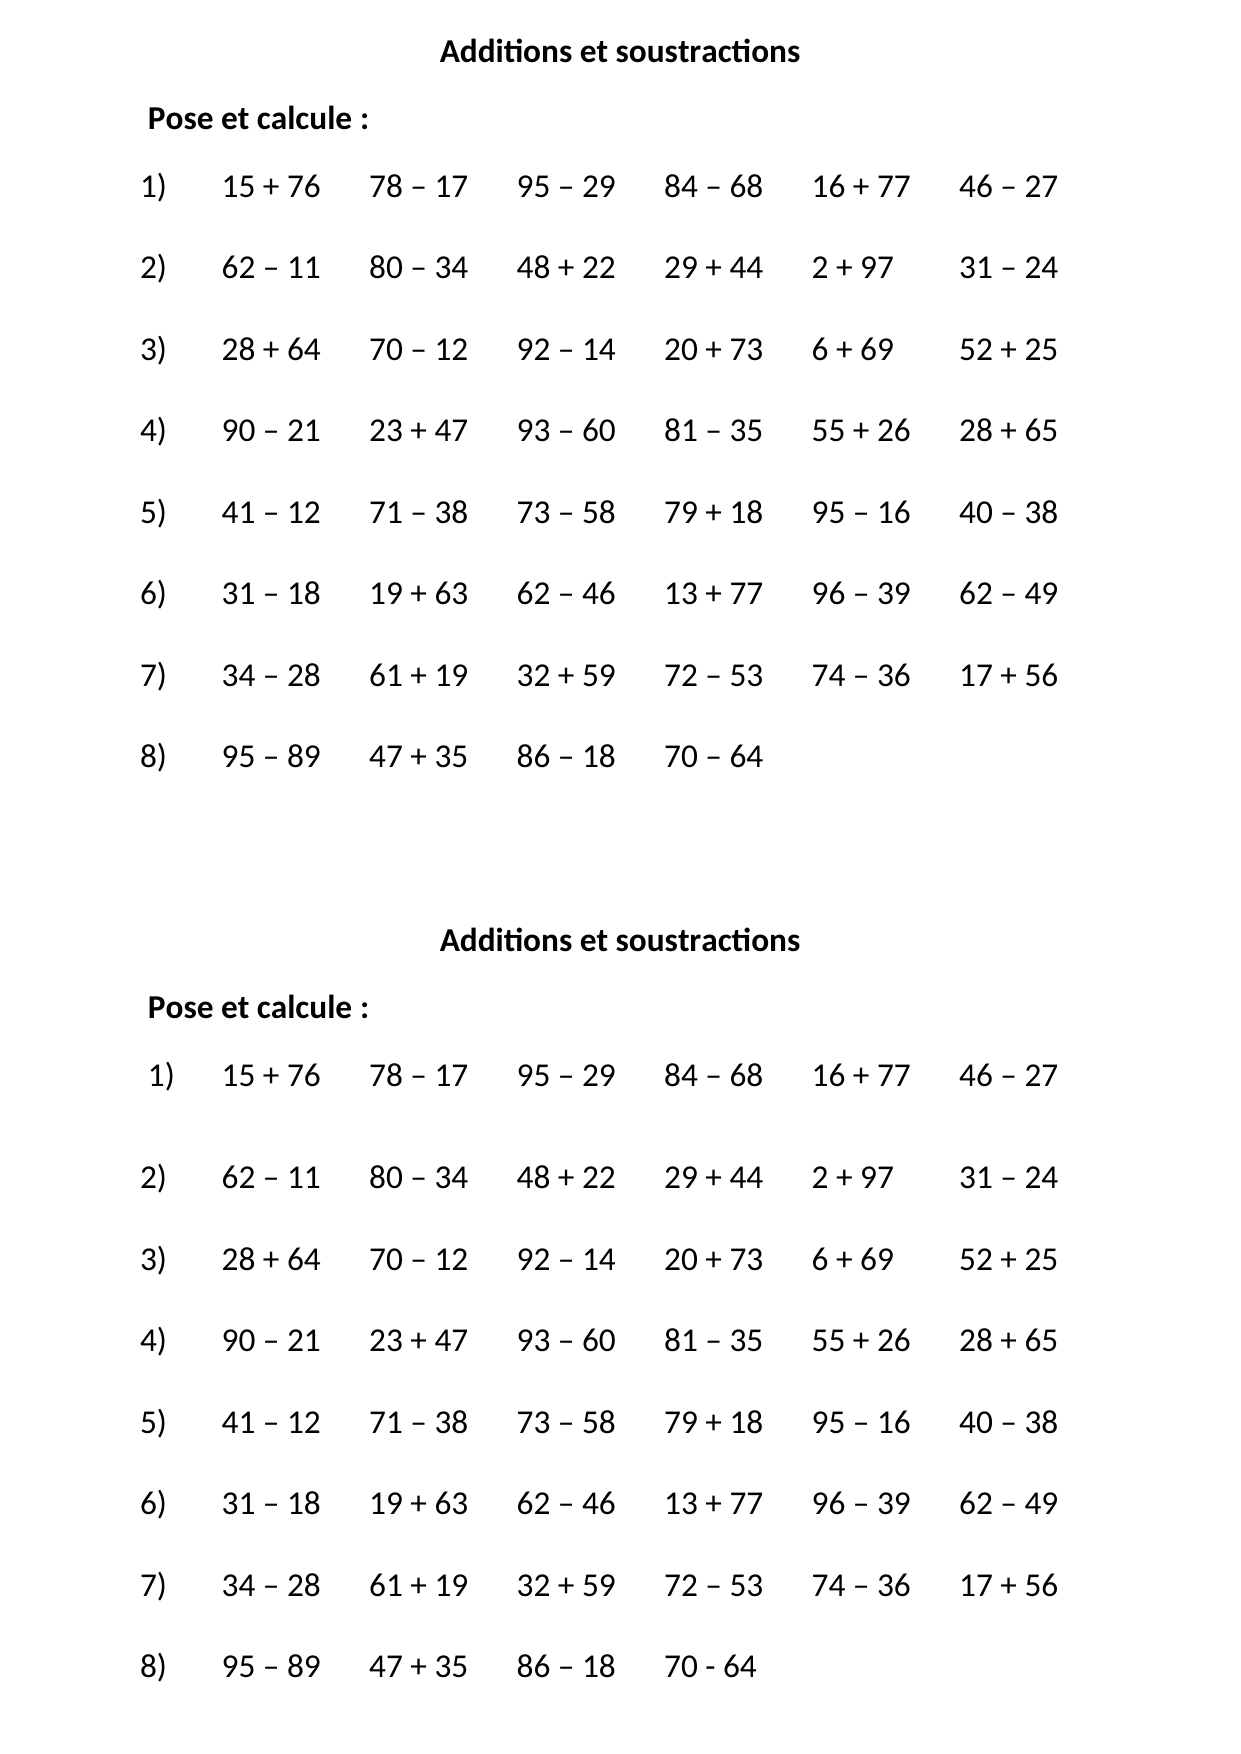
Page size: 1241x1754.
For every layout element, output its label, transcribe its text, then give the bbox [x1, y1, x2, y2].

list 62 – 11 80 – 34 48 + 22 29 + 44 2 + 97 31 – 24 [140, 1156, 1093, 1197]
list 31 – 18 19 + 63 62 – 46 13 + 77 96 – 39 62 – 49 [140, 1482, 1093, 1523]
text Pose et calcule : [148, 97, 1093, 138]
list 41 – 12 71 – 38 73 – 58 79 + 18 95 – 16 40 – 38 [140, 491, 1093, 531]
text Additions et soustractions [148, 919, 1093, 959]
list 28 + 64 70 – 12 92 – 14 20 + 73 6 + 69 52 + 25 [140, 328, 1093, 368]
list 34 – 28 61 + 19 32 + 59 72 – 53 74 – 36 17 + 56 [140, 653, 1093, 694]
list 90 – 21 23 + 47 93 – 60 81 – 35 55 + 26 28 + 65 [140, 409, 1093, 450]
list 31 – 18 19 + 63 62 – 46 13 + 77 96 – 39 62 – 49 [140, 572, 1093, 613]
text 1) 15 + 76 78 – 17 95 – 29 84 – 68 16 + 77 46 – 27 [148, 1054, 1093, 1095]
list 34 – 28 61 + 19 32 + 59 72 – 53 74 – 36 17 + 56 [140, 1563, 1093, 1604]
list 90 – 21 23 + 47 93 – 60 81 – 35 55 + 26 28 + 65 [140, 1319, 1093, 1360]
list 62 – 11 80 – 34 48 + 22 29 + 44 2 + 97 31 – 24 [140, 246, 1093, 287]
text Pose et calcule : [148, 986, 1093, 1027]
list 41 – 12 71 – 38 73 – 58 79 + 18 95 – 16 40 – 38 [140, 1401, 1093, 1441]
list 28 + 64 70 – 12 92 – 14 20 + 73 6 + 69 52 + 25 [140, 1238, 1093, 1278]
list 15 + 76 78 – 17 95 – 29 84 – 68 16 + 77 46 – 27 [140, 165, 1093, 206]
list 95 – 89 47 + 35 86 – 18 70 – 64 [140, 735, 1093, 776]
list 95 – 89 47 + 35 86 – 18 70 - 64 [140, 1645, 1093, 1686]
text Additions et soustractions [148, 29, 1093, 70]
